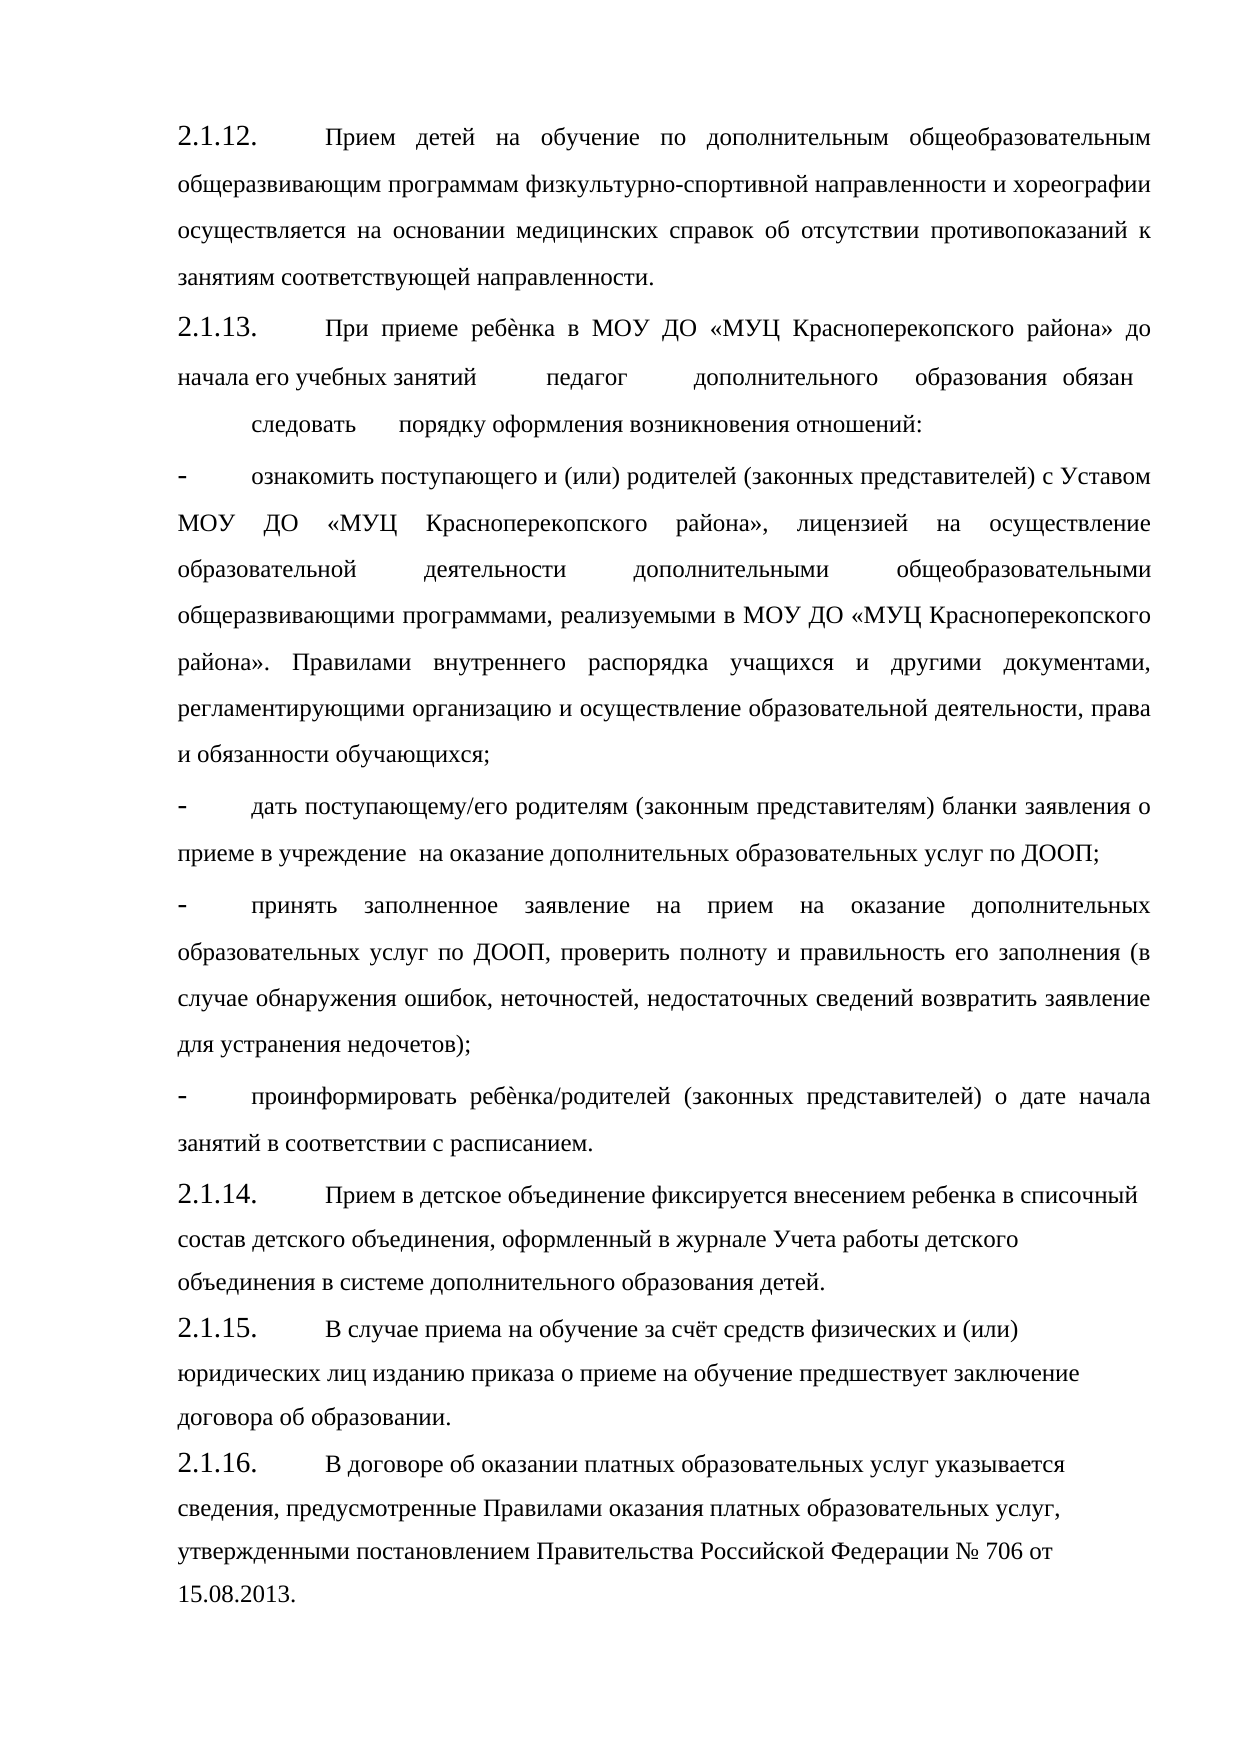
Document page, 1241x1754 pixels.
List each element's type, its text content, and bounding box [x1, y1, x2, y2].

list В договоре об оказании платных образовательных услуг указывается сведения, предусмотренные Правилами оказания платных образовательных услуг, утвержденными постановлением Правительства Российской Федерации № 706 от 15.08.2013. [177, 1445, 1152, 1608]
list проинформировать ребѐнка/родителей (законных представителей) о дате начала занятий в соответствии с расписанием. [177, 1077, 1152, 1157]
list принять заполненное заявление на прием на оказание дополнительных образовательных услуг по ДООП, проверить полноту и правильность его заполнения (в случае обнаружения ошибок, неточностей, недостаточных сведений возвратить заявление для устранения недочетов); [177, 886, 1152, 1058]
list ознакомить поступающего и (или) родителей (законных представителей) с Уставом МОУ ДО «МУЦ Красноперекопского района», лицензией на осуществление образовательной деятельности дополнительными общеобразовательными общеразвивающими программами, реализуемыми в МОУ ДО «МУЦ Красноперекопского района». Правилами внутреннего распорядка учащихся и другими документами, регламентирующими организацию и осуществление образовательной деятельности, права и обязанности обучающихся; [177, 457, 1152, 768]
list Прием детей на обучение по дополнительным общеобразовательным общеразвивающим программам физкультурно-спортивной направленности и хореографии осуществляется на основании медицинских справок об отсутствии противопоказаний к занятиям соответствующей направленности. [177, 118, 1152, 290]
list В случае приема на обучение за счёт средств физических и (или) юридических лиц изданию приказа о приеме на обучение предшествует заключение договора об образовании. [177, 1311, 1152, 1430]
list При приеме ребѐнка в МОУ ДО «МУЦ Красноперекопского района» до начала его учебных занятий педагог дополнительного образования обязан следовать порядку оформления возникновения отношений: [177, 309, 1152, 438]
list дать поступающему/его родителям (законным представителям) бланки заявления о приеме в учреждение на оказание дополнительных образовательных услуг по ДООП; [177, 787, 1152, 867]
list Прием в детское объединение фиксируется внесением ребенка в списочный состав детского объединения, оформленный в журнале Учета работы детского объединения в системе дополнительного образования детей. [177, 1176, 1152, 1296]
